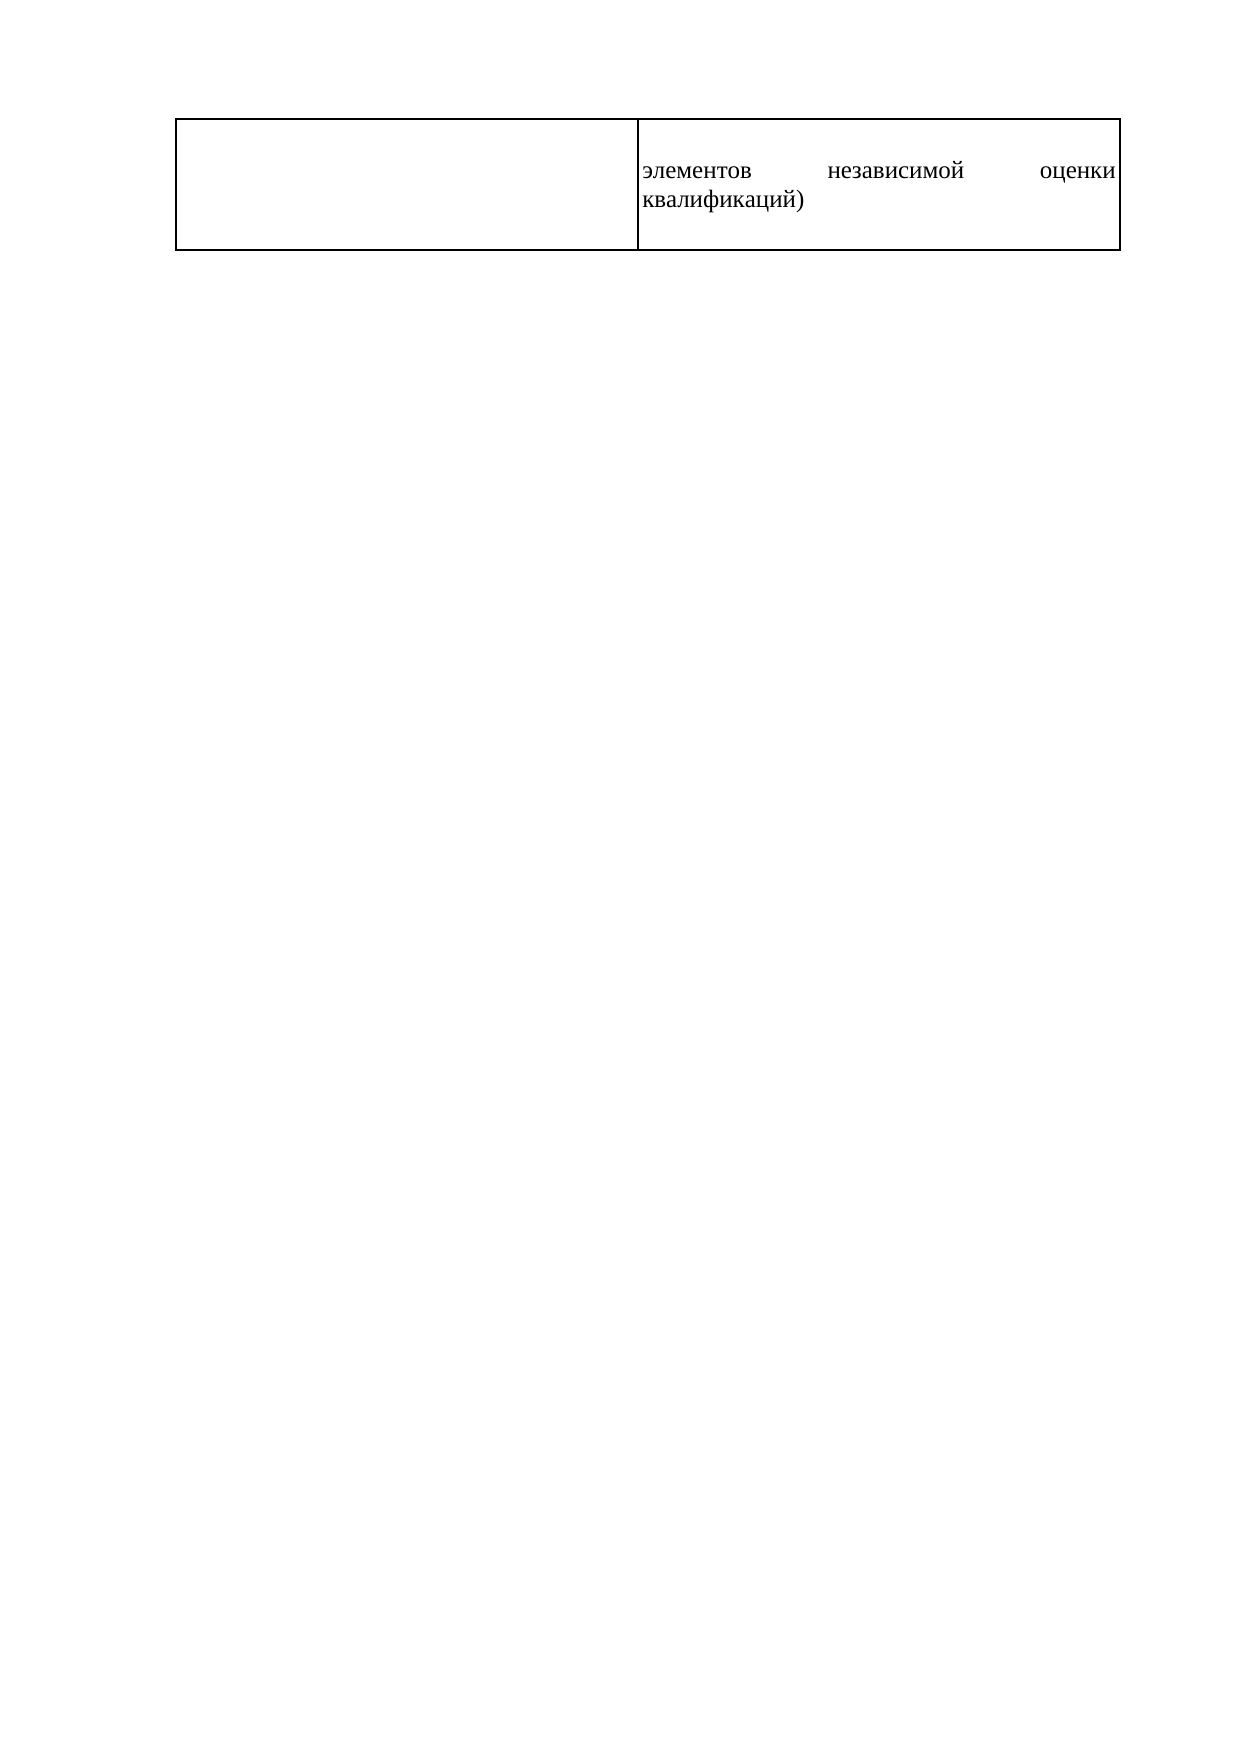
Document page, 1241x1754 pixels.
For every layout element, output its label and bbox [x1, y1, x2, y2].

table_cell [177, 120, 637, 248]
table_cell [639, 120, 1119, 248]
